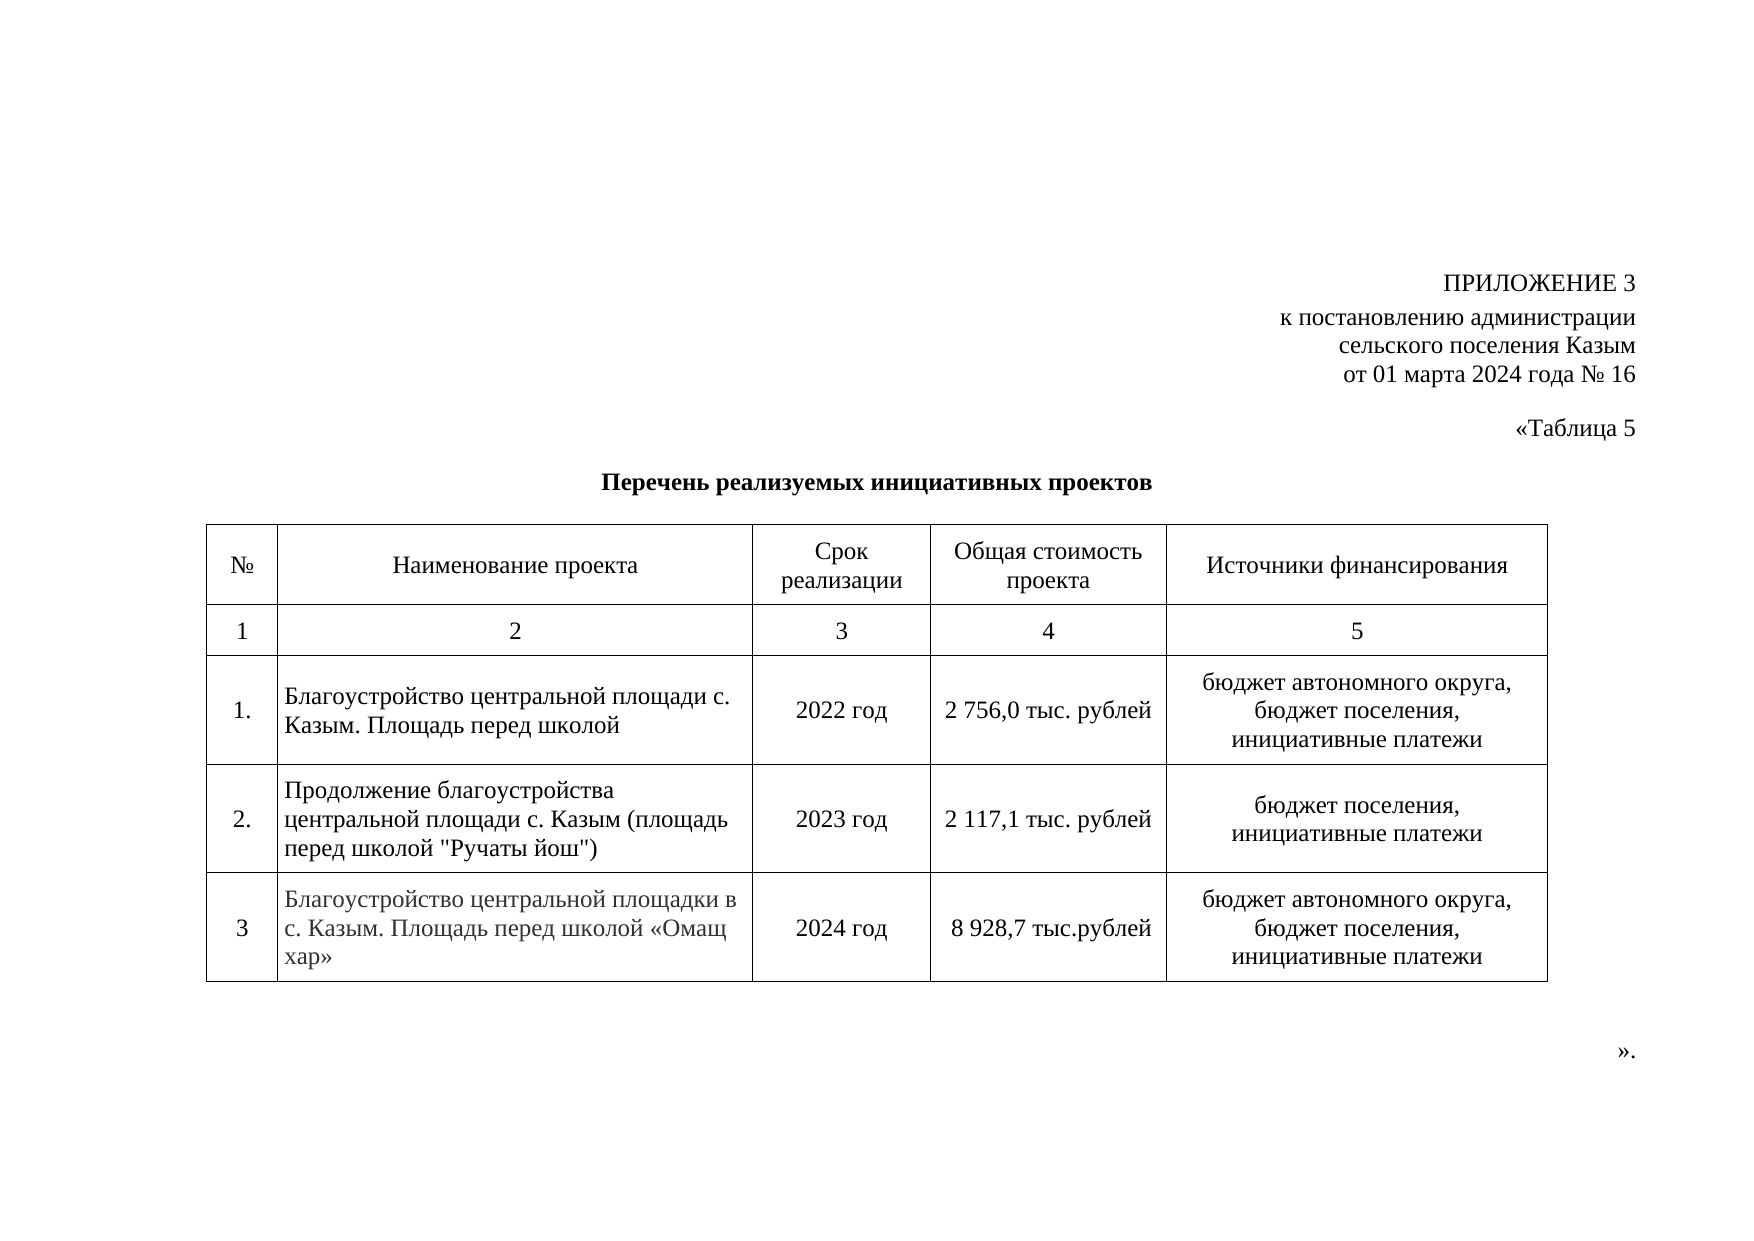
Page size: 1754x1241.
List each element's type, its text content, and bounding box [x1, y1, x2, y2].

table_cell бюджет поселения, инициативные платежи [1167, 765, 1547, 872]
table_header Общая стоимость проекта [931, 525, 1166, 604]
table_cell 2 117,1 тыс. рублей [931, 765, 1166, 872]
table_cell 1 [207, 605, 277, 655]
table_cell 2022 год [753, 656, 930, 764]
table_cell 8 928,7 тыс.рублей [931, 873, 1166, 981]
table_cell 2024 год [753, 873, 930, 981]
table_header Наименование проекта [278, 525, 752, 604]
table_cell 1. [207, 656, 277, 764]
table_cell 4 [931, 605, 1166, 655]
table_cell 5 [1167, 605, 1547, 655]
table_cell Благоустройство центральной площади с. Казым. Площадь перед школой [278, 656, 752, 764]
text «Таблица 5 [118, 413, 1636, 442]
text к постановлению администрации [118, 302, 1636, 330]
text от 01 марта 2024 года № 16 [118, 359, 1636, 388]
table_header Источники финансирования [1167, 525, 1547, 604]
table_cell 3 [207, 873, 277, 981]
table_cell бюджет автономного округа, бюджет поселения, инициативные платежи [1167, 656, 1547, 764]
table_cell 2 756,0 тыс. рублей [931, 656, 1166, 764]
table_cell 3 [753, 605, 930, 655]
table_cell Продолжение благоустройства центральной площади с. Казым (площадь перед школой "Ручаты йош") [278, 765, 752, 872]
table_header Срок реализации [753, 525, 930, 604]
table_cell 2 [278, 605, 752, 655]
table_cell Благоустройство центральной площадки в с. Казым. Площадь перед школой «Омащ хар» [278, 873, 752, 981]
table_cell 2023 год [753, 765, 930, 872]
text сельского поселения Казым [118, 330, 1636, 359]
text ПРИЛОЖЕНИЕ 3 [118, 268, 1636, 297]
table_cell 2. [207, 765, 277, 872]
text ». [118, 1036, 1636, 1064]
table_cell бюджет автономного округа, бюджет поселения, инициативные платежи [1167, 873, 1547, 981]
table_header № [207, 525, 277, 604]
text Перечень реализуемых инициативных проектов [118, 467, 1636, 496]
